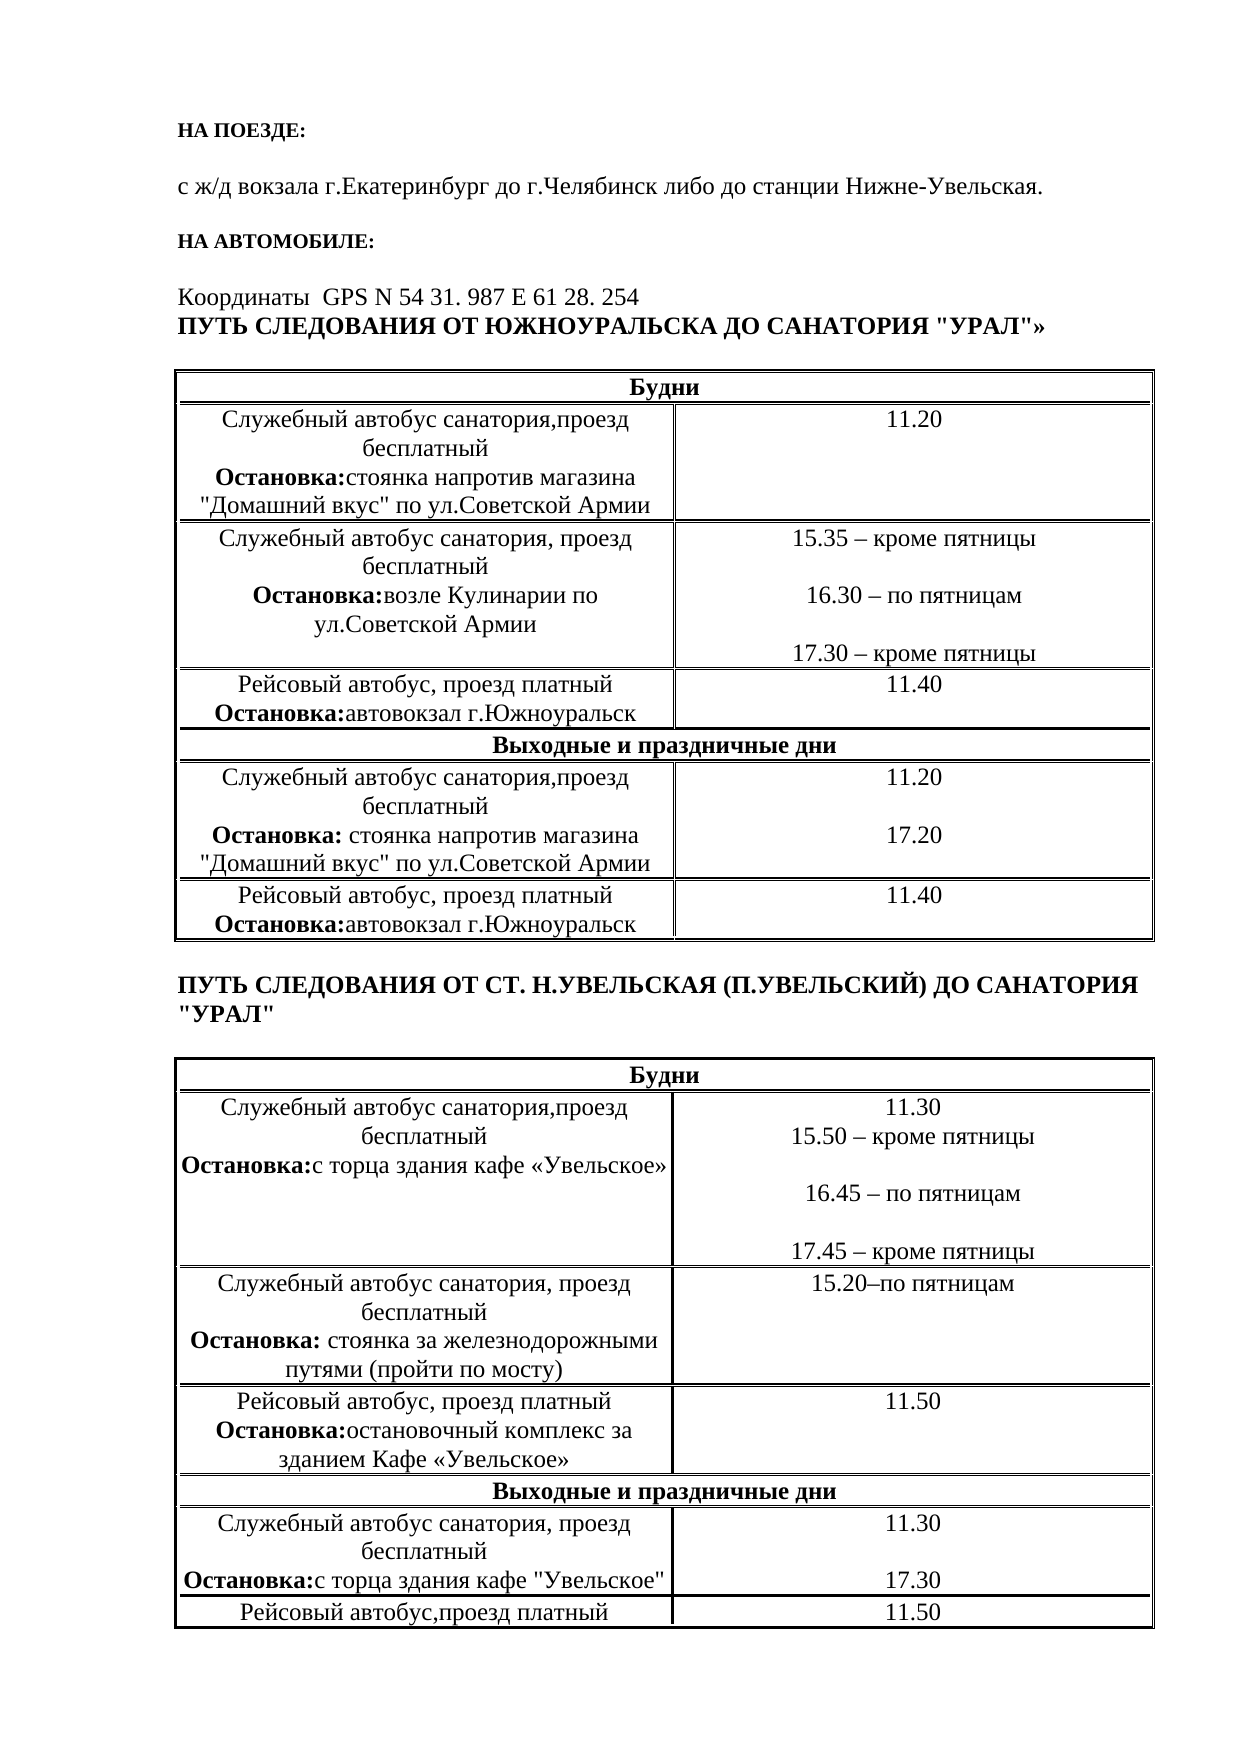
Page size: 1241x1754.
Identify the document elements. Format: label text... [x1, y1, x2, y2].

table_cell Служебный автобус санатория, проезд бесплатный Остановка:с торца здания кафе "Увельское" [177, 1505, 671, 1594]
table_cell 11.30 17.30 [674, 1505, 1152, 1594]
table_header Будни [177, 373, 1152, 401]
table_cell Служебный автобус санатория,проезд бесплатный Остановка:с торца здания кафе «Увельское» [177, 1089, 671, 1265]
table_cell 15.35 – кроме пятницы 16.30 – по пятницам 17.30 – кроме пятницы [676, 519, 1152, 666]
table_cell Рейсовый автобус, проезд платный Остановка:автовокзал г.Южноуральск [177, 666, 673, 727]
table_cell Рейсовый автобус, проезд платный Остановка:автовокзал г.Южноуральск [177, 877, 675, 938]
text Координаты GPS N 54 31. 987 Е 61 28. 254 ПУТЬ СЛЕДОВАНИЯ ОТ ЮЖНОУРАЛЬСКА ДО САНАТОРИЯ "УРАЛ"» [177, 282, 1152, 340]
text ПУТЬ СЛЕДОВАНИЯ ОТ СТ. Н.УВЕЛЬСКАЯ (П.УВЕЛЬСКИЙ) ДО САНАТОРИЯ "УРАЛ" [177, 970, 1152, 1028]
table_header Будни [177, 1060, 1152, 1089]
table_cell Служебный автобус санатория, проезд бесплатный Остановка:возле Кулинарии по ул.Советской Армии [177, 519, 673, 666]
table_cell 15.20–по пятницам [672, 1265, 1153, 1383]
table_cell Служебный автобус санатория, проезд бесплатный Остановка: стоянка за железнодорожными путями (пройти по мосту) [176, 1265, 672, 1383]
table_cell Выходные и праздничные дни [177, 1473, 1152, 1504]
table_cell 11.40 [676, 666, 1152, 727]
table_cell Выходные и праздничные дни [177, 727, 1152, 759]
table_cell Служебный автобус санатория,проезд бесплатный Остановка:стоянка напротив магазина "Домашний вкус" по ул.Советской Армии [177, 401, 673, 519]
table_cell 11.40 [675, 877, 1152, 938]
text НА АВТОМОБИЛЕ: [177, 229, 1152, 253]
text с ж/д вокзала г.Екатеринбург до г.Челябинск либо до станции Нижне-Увельская. [177, 171, 1152, 200]
table_cell 11.50 [674, 1383, 1152, 1472]
table_cell Служебный автобус санатория,проезд бесплатный Остановка: стоянка напротив магазина "Домашний вкус" по ул.Советской Армии [177, 759, 673, 877]
text НА ПОЕЗДЕ: [177, 118, 1152, 142]
table_cell 11.50 [672, 1594, 1152, 1626]
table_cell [177, 1594, 672, 1626]
table_cell Рейсовый автобус, проезд платный Остановка:остановочный комплекс за зданием Кафе «Увельское» [177, 1383, 671, 1472]
table_cell 11.20 17.20 [676, 759, 1152, 877]
table_cell 11.30 15.50 – кроме пятницы 16.45 – по пятницам 17.45 – кроме пятницы [674, 1089, 1152, 1265]
table_cell 11.20 [676, 401, 1152, 519]
